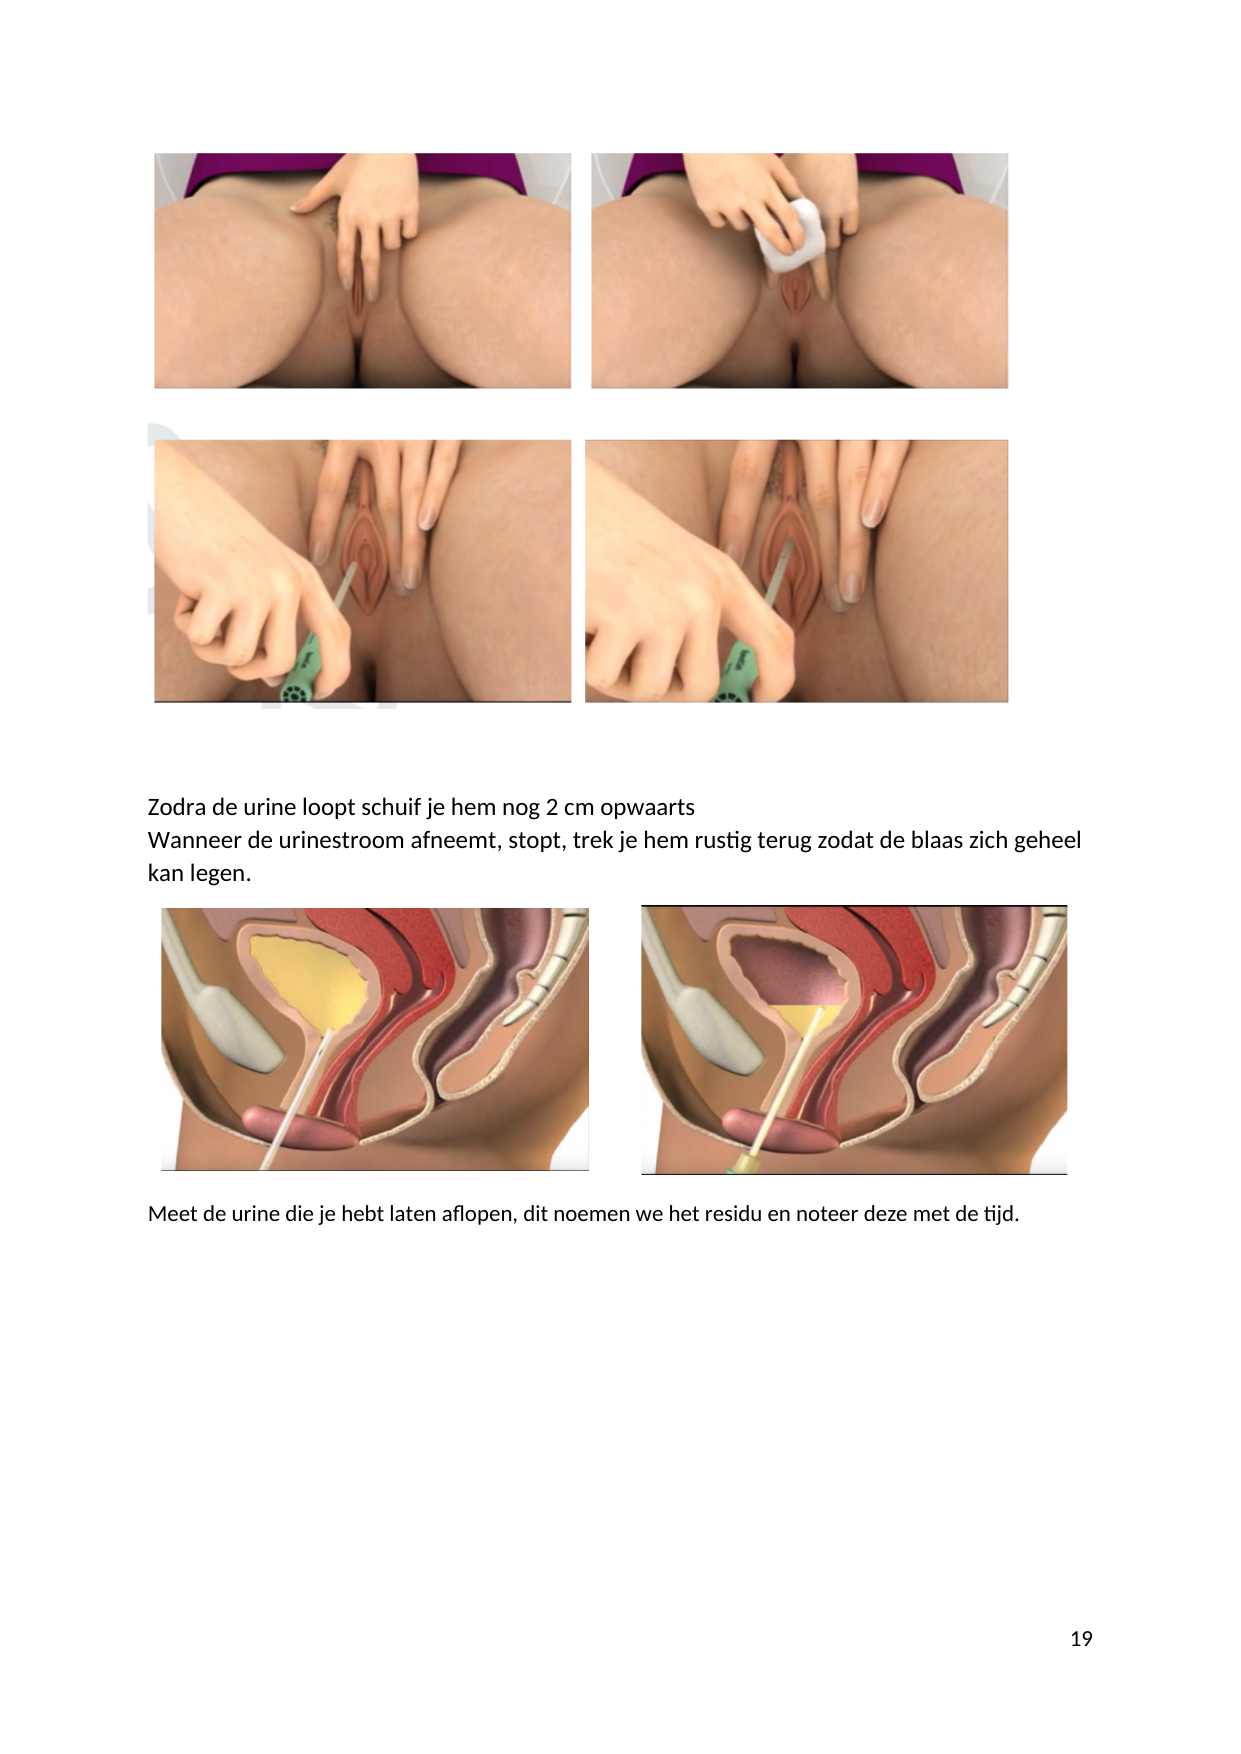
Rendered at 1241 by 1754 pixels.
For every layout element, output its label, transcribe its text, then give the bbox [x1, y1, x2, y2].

text Meet de urine die je hebt laten aflopen, dit noemen we het residu en noteer deze met de tijd. [148, 972, 1093, 1227]
picture [147, 147, 1016, 709]
picture [641, 905, 1068, 1175]
text Zodra de urine loopt schuif je hem nog 2 cm opwaarts Wanneer de urinestroom afneemt, stopt, trek je hem rustig terug zodat de blaas zich geheel kan legen. [148, 791, 1093, 887]
picture [161, 908, 589, 1171]
